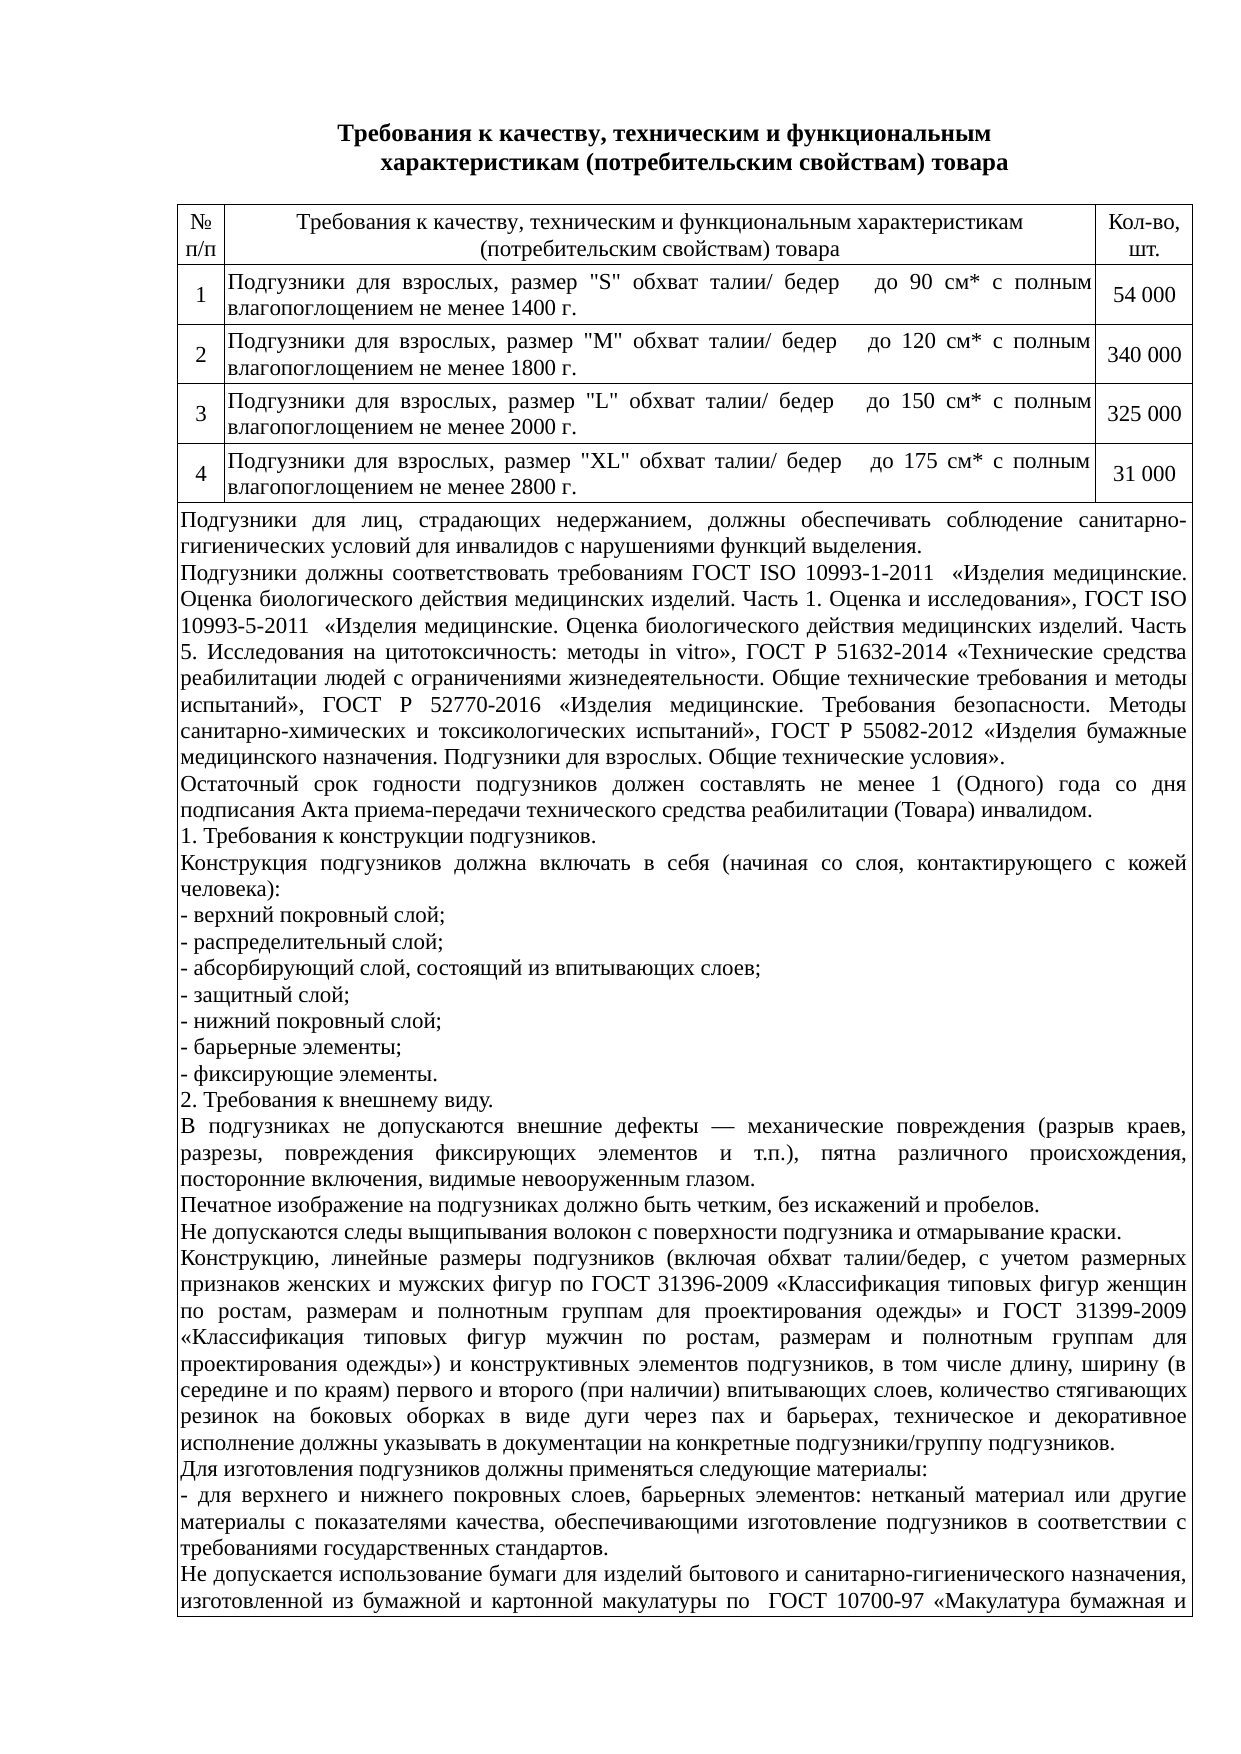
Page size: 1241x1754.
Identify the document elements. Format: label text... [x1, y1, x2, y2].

table_cell 3 [178, 384, 224, 443]
table_header Кол-во, шт. [1096, 205, 1192, 264]
table_cell 2 [178, 325, 224, 383]
table_cell 325 000 [1096, 384, 1192, 443]
table_cell 4 [178, 444, 224, 502]
table_header № п/п [178, 205, 224, 264]
text Требования к качеству, техническим и функциональным [177, 118, 1152, 147]
table_header Требования к качеству, техническим и функциональным характеристикам (потребительским свойствам) товара [225, 205, 1095, 264]
table_cell Подгузники для взрослых, размер "М" обхват талии/ бедер до 120 см* с полным влагопоглощением не менее 1800 г. [225, 325, 1095, 383]
text характеристикам (потребительским свойствам) товара [177, 147, 1152, 176]
table_cell Подгузники для взрослых, размер "S" обхват талии/ бедер до 90 см* с полным влагопоглощением не менее 1400 г. [225, 265, 1095, 323]
table_cell Подгузники для взрослых, размер "L" обхват талии/ бедер до 150 см* с полным влагопоглощением не менее 2000 г. [225, 384, 1095, 443]
table_cell Подгузники для взрослых, размер "XL" обхват талии/ бедер до 175 см* с полным влагопоглощением не менее 2800 г. [225, 444, 1095, 502]
table_cell 31 000 [1096, 444, 1192, 502]
table_cell 340 000 [1096, 325, 1192, 383]
table_cell 54 000 [1096, 265, 1192, 323]
table_cell 1 [178, 265, 224, 323]
